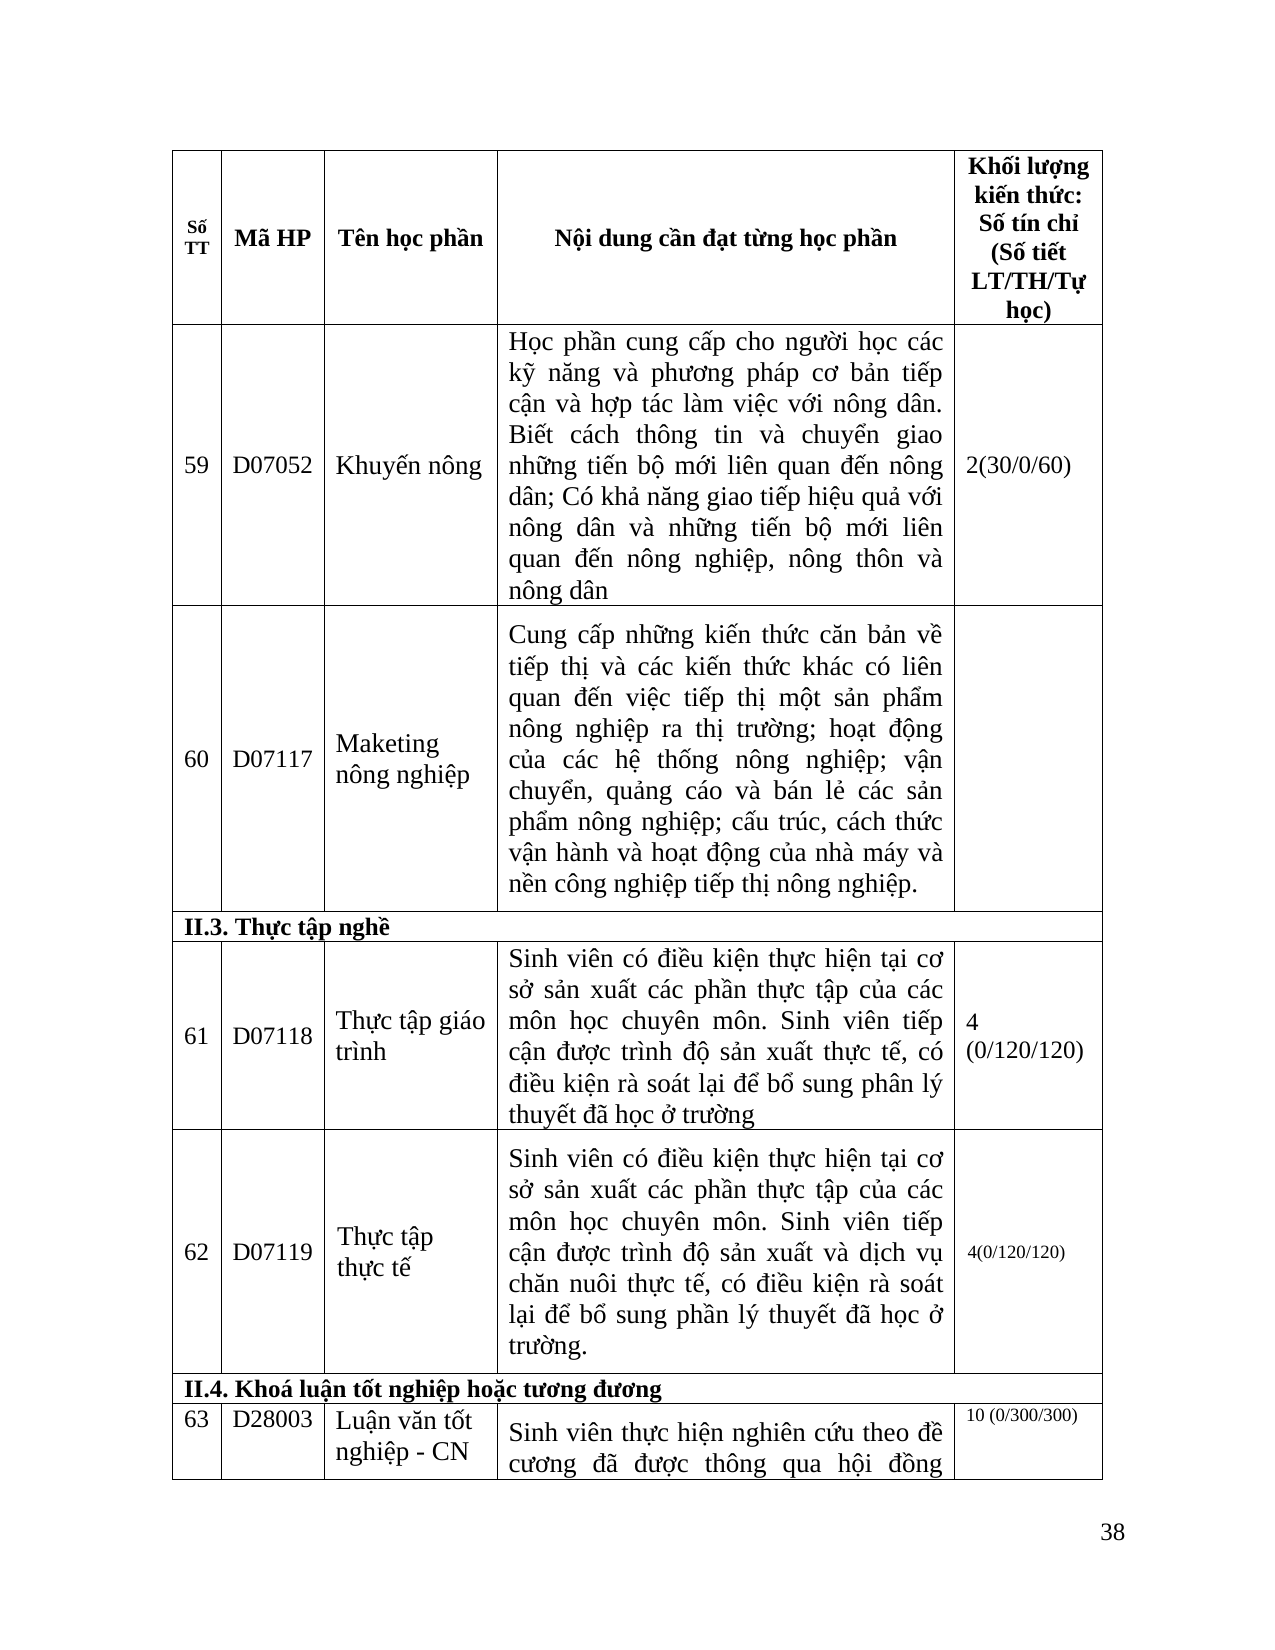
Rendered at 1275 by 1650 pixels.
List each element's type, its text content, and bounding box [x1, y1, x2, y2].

table_cell [173, 942, 221, 1129]
table_cell [955, 606, 1102, 911]
table_cell Sinh viên có điều kiện thực hiện tại cơ sở sản xuất các phần thực tập của các môn học chuyên môn. Sinh viên tiếp cận được trình độ sản xuất thực tế, có điều kiện rà soát lại để bổ sung phân lý thuyết đã học ở trường [498, 942, 954, 1129]
table_cell Thực tập giáo trình [325, 942, 497, 1129]
table_cell [173, 1130, 221, 1373]
table_cell D07117 [222, 606, 324, 911]
table_header Số TT [173, 151, 221, 323]
table_cell [173, 606, 221, 911]
table_cell II.3. Thực tập nghề [173, 912, 1102, 941]
table_cell Khuyến nông [325, 325, 497, 605]
table_header Tên học phần [325, 151, 497, 323]
table_cell 10 (0/300/300) [955, 1404, 1102, 1479]
table_header Khối lượng kiến thức: Số tín chỉ (Số tiết LT/TH/Tự học) [955, 151, 1102, 323]
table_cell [498, 1404, 954, 1479]
table_cell Maketing nông nghiệp [325, 606, 497, 911]
table_cell [173, 1404, 221, 1479]
table_cell D07052 [222, 325, 324, 605]
table_header Mã HP [222, 151, 324, 323]
table_cell D07118 [222, 942, 324, 1129]
table_cell II.4. Khoá luận tốt nghiệp hoặc tương đương [173, 1374, 1102, 1403]
table_cell Cung cấp những kiến thức căn bản về tiếp thị và các kiến thức khác có liên quan đến việc tiếp thị một sản phẩm nông nghiệp ra thị trường; hoạt động của các hệ thống nông nghiệp; vận chuyển, quảng cáo và bán lẻ các sản phẩm nông nghiệp; cấu trúc, cách thức vận hành và hoạt động của nhà máy và nền công nghiệp tiếp thị nông nghiệp. [498, 606, 954, 911]
table_cell D07119 [222, 1130, 324, 1373]
table_cell Luận văn tốt nghiệp - CN [325, 1404, 497, 1479]
table_cell Thực tập thực tế [325, 1130, 497, 1373]
table_cell D28003 [222, 1404, 324, 1479]
table_cell Học phần cung cấp cho người học các kỹ năng và phương pháp cơ bản tiếp cận và hợp tác làm việc với nông dân. Biết cách thông tin và chuyển giao những tiến bộ mới liên quan đến nông dân; Có khả năng giao tiếp hiệu quả với nông dân và những tiến bộ mới liên quan đến nông nghiệp, nông thôn và nông dân [498, 325, 954, 605]
table_cell 4(0/120/120) [955, 1130, 1102, 1373]
table_cell 2(30/0/60) [955, 325, 1102, 605]
table_cell [173, 325, 221, 605]
table_header Nội dung cần đạt từng học phần [498, 151, 954, 323]
table_cell Sinh viên có điều kiện thực hiện tại cơ sở sản xuất các phần thực tập của các môn học chuyên môn. Sinh viên tiếp cận được trình độ sản xuất và dịch vụ chăn nuôi thực tế, có điều kiện rà soát lại để bổ sung phần lý thuyết đã học ở trường. [498, 1130, 954, 1373]
table_cell 4 (0/120/120) [955, 942, 1102, 1129]
